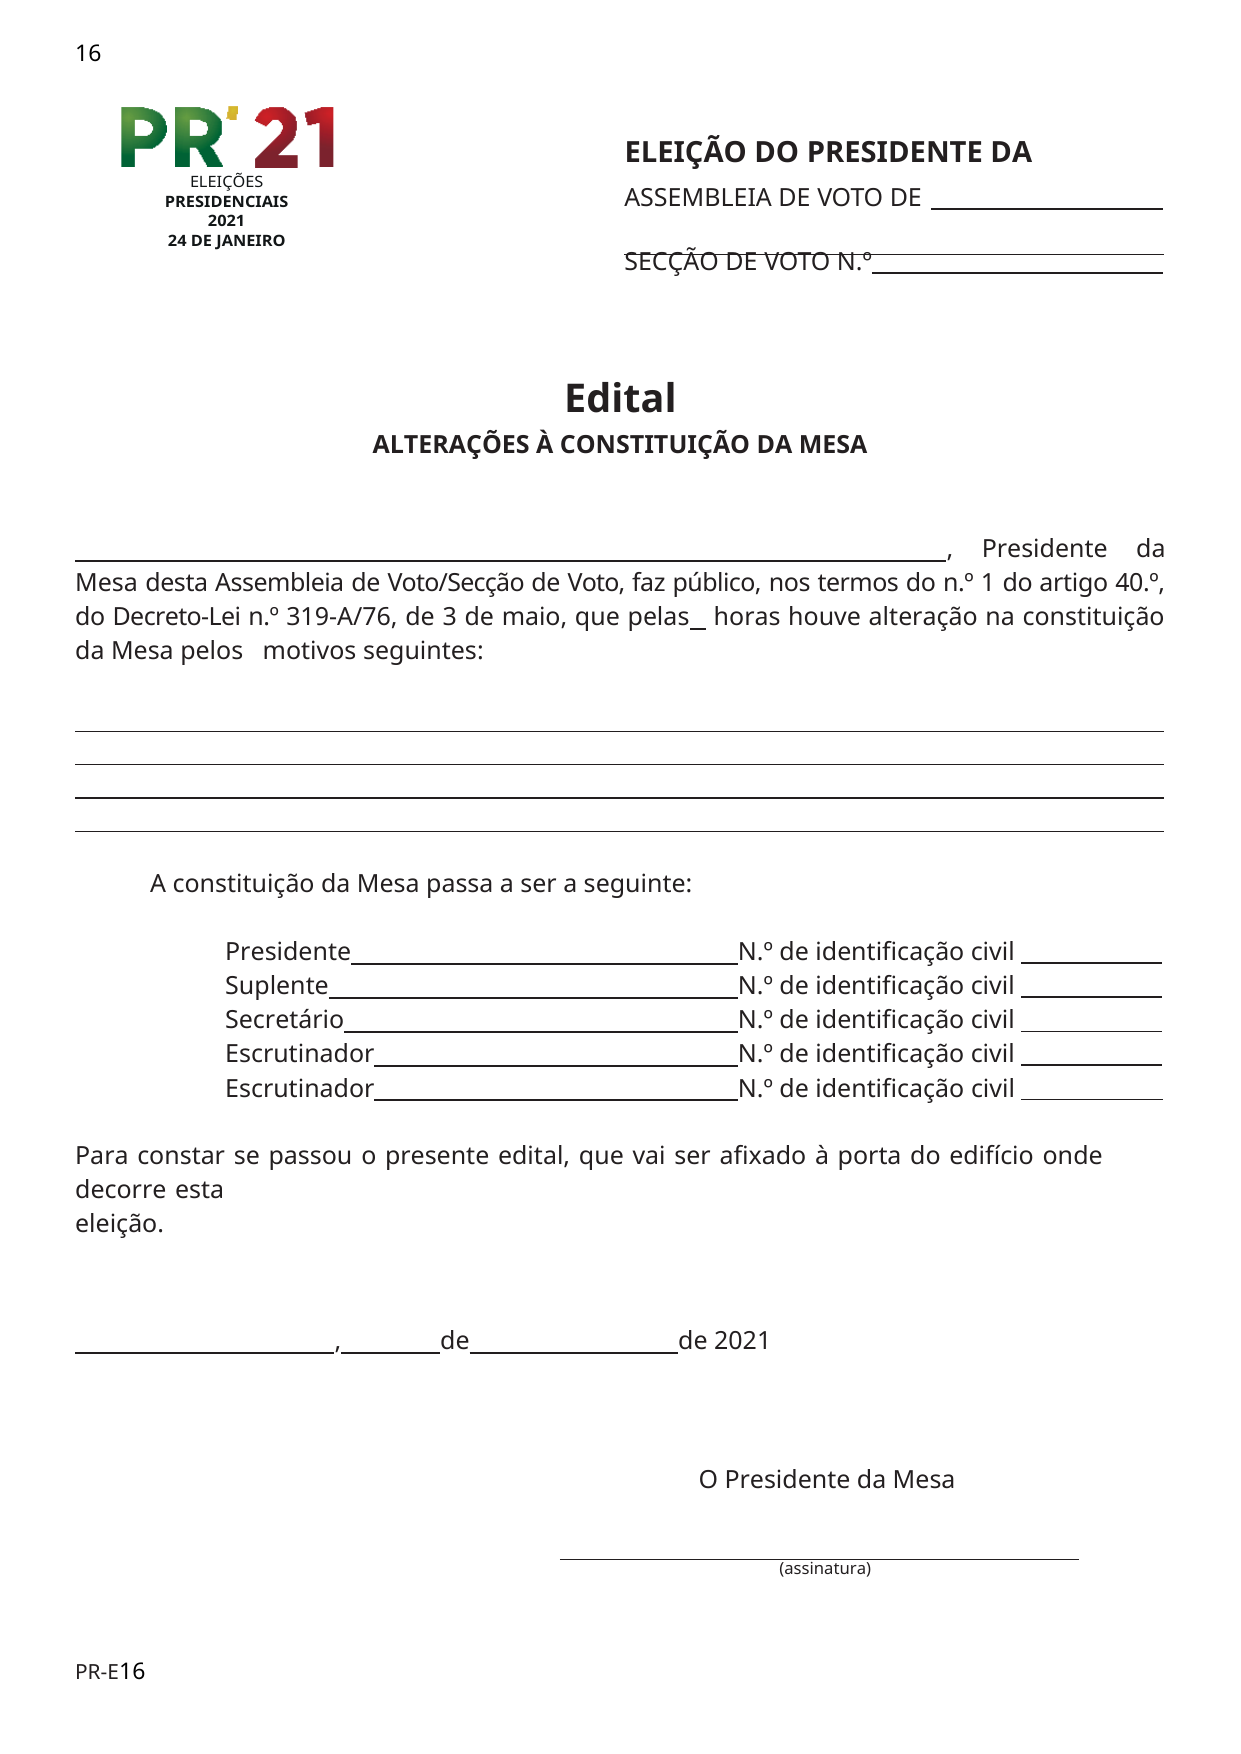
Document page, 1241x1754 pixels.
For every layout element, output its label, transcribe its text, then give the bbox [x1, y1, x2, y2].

text eleição. [75, 1206, 1178, 1240]
text (assinatura) [779, 1556, 1178, 1578]
text 24 DE JANEIRO [148, 231, 305, 251]
text A constituição da Mesa passa a ser a seguinte: [150, 866, 1178, 900]
picture [175, 106, 224, 167]
text Para constar se passou o presente edital, que vai ser afixado à porta do edifício onde decorre esta [75, 1138, 1178, 1206]
picture [121, 106, 167, 167]
subtitle Edital [115, 370, 1125, 424]
text Presidente N.º de identificação civil Suplente N.º de identificação civil Secretário N.º de identificação civil Escrutinador N.º de identificação civil Escrutinador N.º de identificação civil [225, 934, 1163, 1104]
text O Presidente da Mesa [698, 1462, 1178, 1496]
text , Presidente da Mesa desta Assembleia de Voto/Secção de Voto, faz público, nos termos do n.º 1 do artigo 40.º, do Decreto-Lei n.º 319-A/76, de 3 de maio, que pelas horas houve alteração na constituição da Mesa pelos motivos seguintes: [75, 531, 1166, 667]
text PRESIDENCIAIS 2021 [148, 192, 305, 231]
text ASSEMBLEIA DE VOTO DE SECÇÃO DE VOTO N.º [624, 179, 1164, 277]
text , de de 2021 [75, 1323, 1178, 1357]
picture [254, 105, 298, 168]
text ELEIÇÕES [148, 172, 305, 192]
picture [226, 105, 238, 120]
picture [304, 106, 334, 167]
subtitle ALTERAÇÕES À CONSTITUIÇÃO DA MESA [115, 426, 1125, 461]
